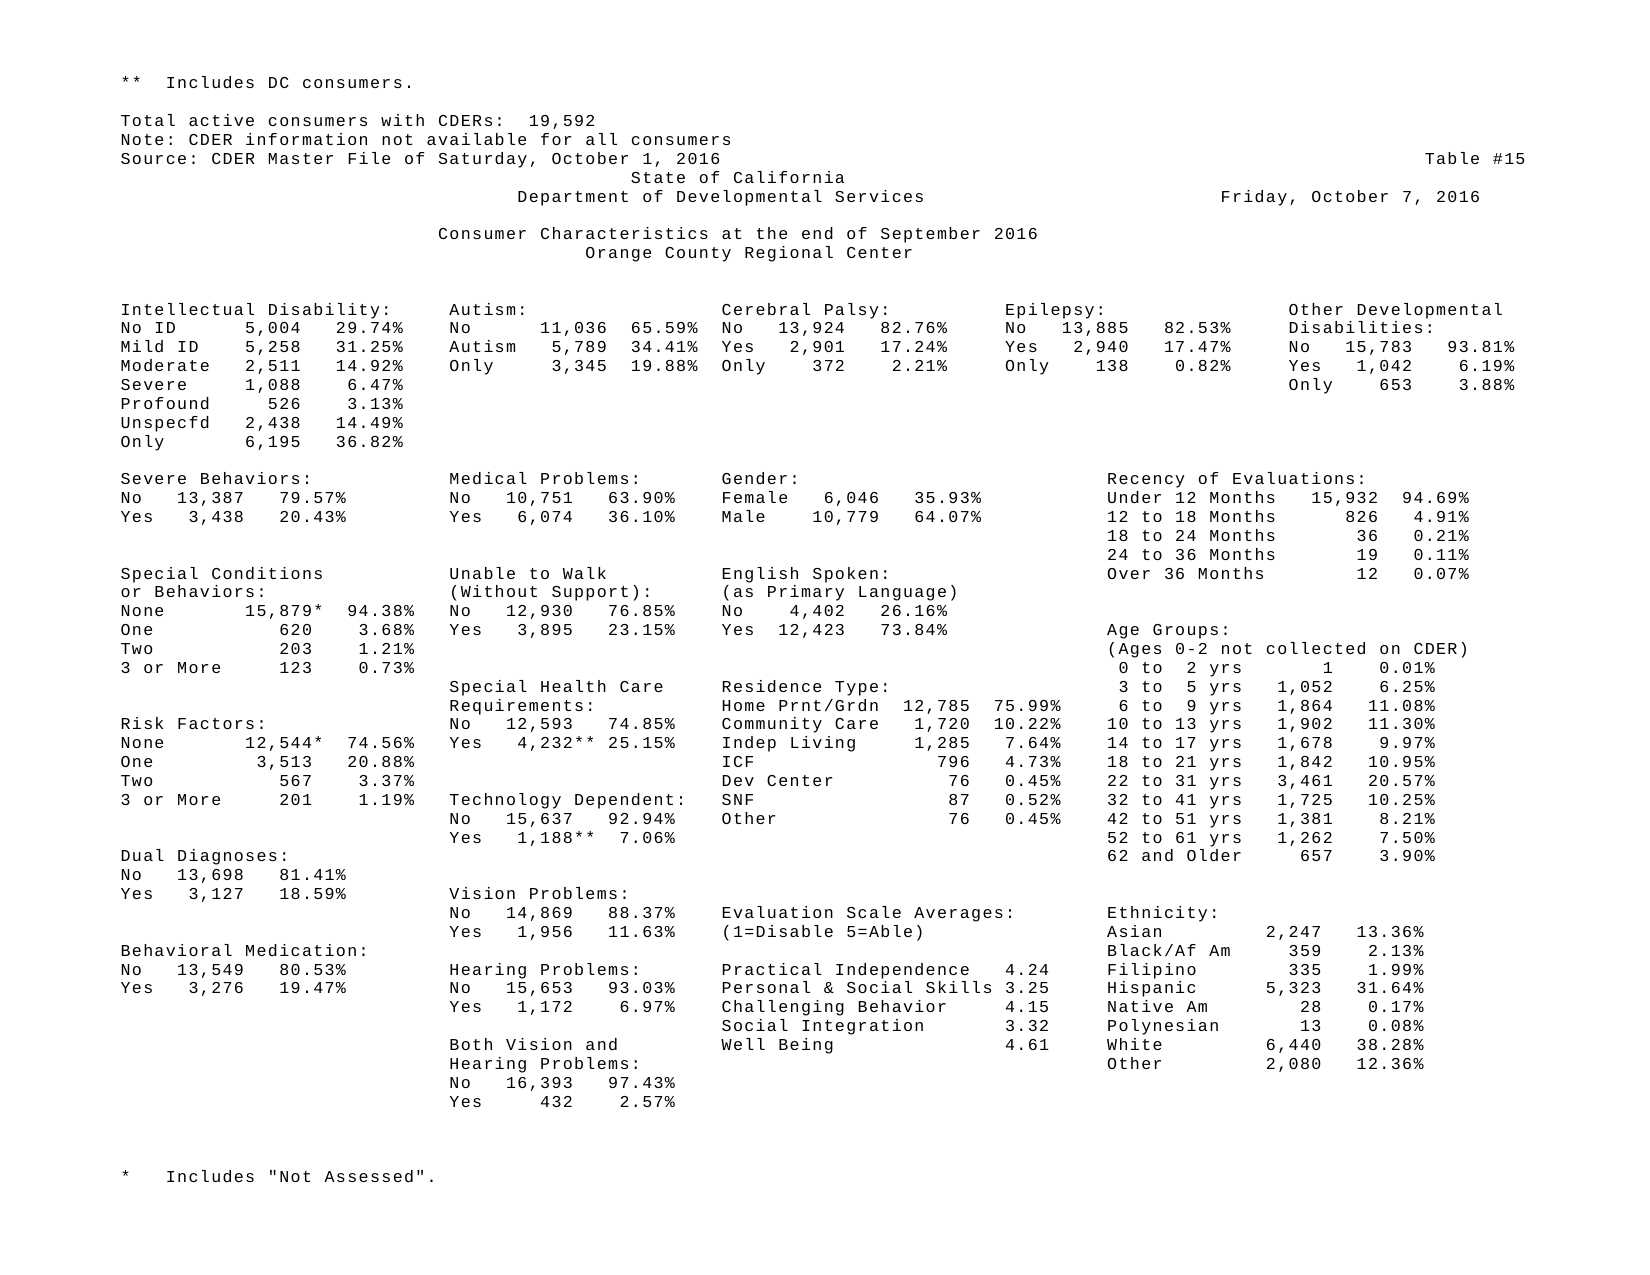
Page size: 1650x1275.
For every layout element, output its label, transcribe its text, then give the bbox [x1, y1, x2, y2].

text Profound 526 3.13% [75, 396, 1575, 414]
text Mild ID 5,258 31.25% Autism 5,789 34.41% Yes 2,901 17.24% Yes 2,940 17.47% No 15,783 93.81% [75, 339, 1575, 358]
text Intellectual Disability: Autism: Cerebral Palsy: Epilepsy: Other Developmental [75, 301, 1575, 320]
text One 3,513 20.88% ICF 796 4.73% 18 to 21 yrs 1,842 10.95% [75, 754, 1575, 773]
text None 12,544* 74.56% Yes 4,232** 25.15% Indep Living 1,285 7.64% 14 to 17 yrs 1,678 9.97% [75, 735, 1575, 754]
text Severe Behaviors: Medical Problems: Gender: Recency of Evaluations: [75, 471, 1575, 490]
text Social Integration 3.32 Polynesian 13 0.08% [75, 1018, 1575, 1037]
text State of California [75, 169, 1575, 188]
text ** Includes DC consumers. [75, 75, 1575, 94]
text Moderate 2,511 14.92% Only 3,345 19.88% Only 372 2.21% Only 138 0.82% Yes 1,042 6.19% [75, 358, 1575, 377]
text Hearing Problems: Other 2,080 12.36% [75, 1055, 1575, 1074]
text No ID 5,004 29.74% No 11,036 65.59% No 13,924 82.76% No 13,885 82.53% Disabilities: [75, 320, 1575, 339]
text 3 or More 123 0.73% 0 to 2 yrs 1 0.01% [75, 659, 1575, 678]
text Source: CDER Master File of Saturday, October 1, 2016 Table #15 [75, 150, 1575, 169]
text No 13,698 81.41% [75, 867, 1575, 886]
text Orange County Regional Center [75, 245, 1575, 263]
text Special Conditions Unable to Walk English Spoken: Over 36 Months 12 0.07% [75, 565, 1575, 584]
text Yes 1,172 6.97% Challenging Behavior 4.15 Native Am 28 0.17% [75, 999, 1575, 1018]
text Total active consumers with CDERs: 19,592 [75, 113, 1575, 132]
text No 14,869 88.37% Evaluation Scale Averages: Ethnicity: [75, 904, 1575, 923]
text No 15,637 92.94% Other 76 0.45% 42 to 51 yrs 1,381 8.21% [75, 810, 1575, 829]
text Both Vision and Well Being 4.61 White 6,440 38.28% [75, 1037, 1575, 1055]
text Yes 1,956 11.63% (1=Disable 5=Able) Asian 2,247 13.36% [75, 923, 1575, 942]
text No 16,393 97.43% [75, 1074, 1575, 1093]
text Yes 3,276 19.47% No 15,653 93.03% Personal & Social Skills 3.25 Hispanic 5,323 31.64% [75, 980, 1575, 999]
text 18 to 24 Months 36 0.21% [75, 527, 1575, 546]
text * Includes "Not Assessed". [75, 1168, 1575, 1187]
text Yes 1,188** 7.06% 52 to 61 yrs 1,262 7.50% [75, 829, 1575, 848]
text Dual Diagnoses: 62 and Older 657 3.90% [75, 848, 1575, 867]
text Yes 3,438 20.43% Yes 6,074 36.10% Male 10,779 64.07% 12 to 18 Months 826 4.91% [75, 509, 1575, 527]
text Risk Factors: No 12,593 74.85% Community Care 1,720 10.22% 10 to 13 yrs 1,902 11.30% [75, 716, 1575, 735]
text 24 to 36 Months 19 0.11% [75, 546, 1575, 565]
text Yes 3,127 18.59% Vision Problems: [75, 886, 1575, 904]
text Special Health Care Residence Type: 3 to 5 yrs 1,052 6.25% [75, 678, 1575, 697]
text Severe 1,088 6.47% Only 653 3.88% [75, 377, 1575, 396]
text No 13,549 80.53% Hearing Problems: Practical Independence 4.24 Filipino 335 1.99% [75, 961, 1575, 980]
text or Behaviors: (Without Support): (as Primary Language) [75, 584, 1575, 603]
text Department of Developmental Services Friday, October 7, 2016 [75, 188, 1575, 207]
text Two 567 3.37% Dev Center 76 0.45% 22 to 31 yrs 3,461 20.57% [75, 773, 1575, 791]
text None 15,879* 94.38% No 12,930 76.85% No 4,402 26.16% [75, 603, 1575, 622]
text Two 203 1.21% (Ages 0-2 not collected on CDER) [75, 641, 1575, 659]
text Unspecfd 2,438 14.49% [75, 414, 1575, 433]
text Note: CDER information not available for all consumers [75, 132, 1575, 150]
text Only 6,195 36.82% [75, 433, 1575, 452]
text Behavioral Medication: Black/Af Am 359 2.13% [75, 942, 1575, 961]
text No 13,387 79.57% No 10,751 63.90% Female 6,046 35.93% Under 12 Months 15,932 94.69% [75, 490, 1575, 509]
text 3 or More 201 1.19% Technology Dependent: SNF 87 0.52% 32 to 41 yrs 1,725 10.25% [75, 791, 1575, 810]
text Requirements: Home Prnt/Grdn 12,785 75.99% 6 to 9 yrs 1,864 11.08% [75, 697, 1575, 716]
text One 620 3.68% Yes 3,895 23.15% Yes 12,423 73.84% Age Groups: [75, 622, 1575, 641]
text Consumer Characteristics at the end of September 2016 [75, 226, 1575, 245]
text Yes 432 2.57% [75, 1093, 1575, 1112]
